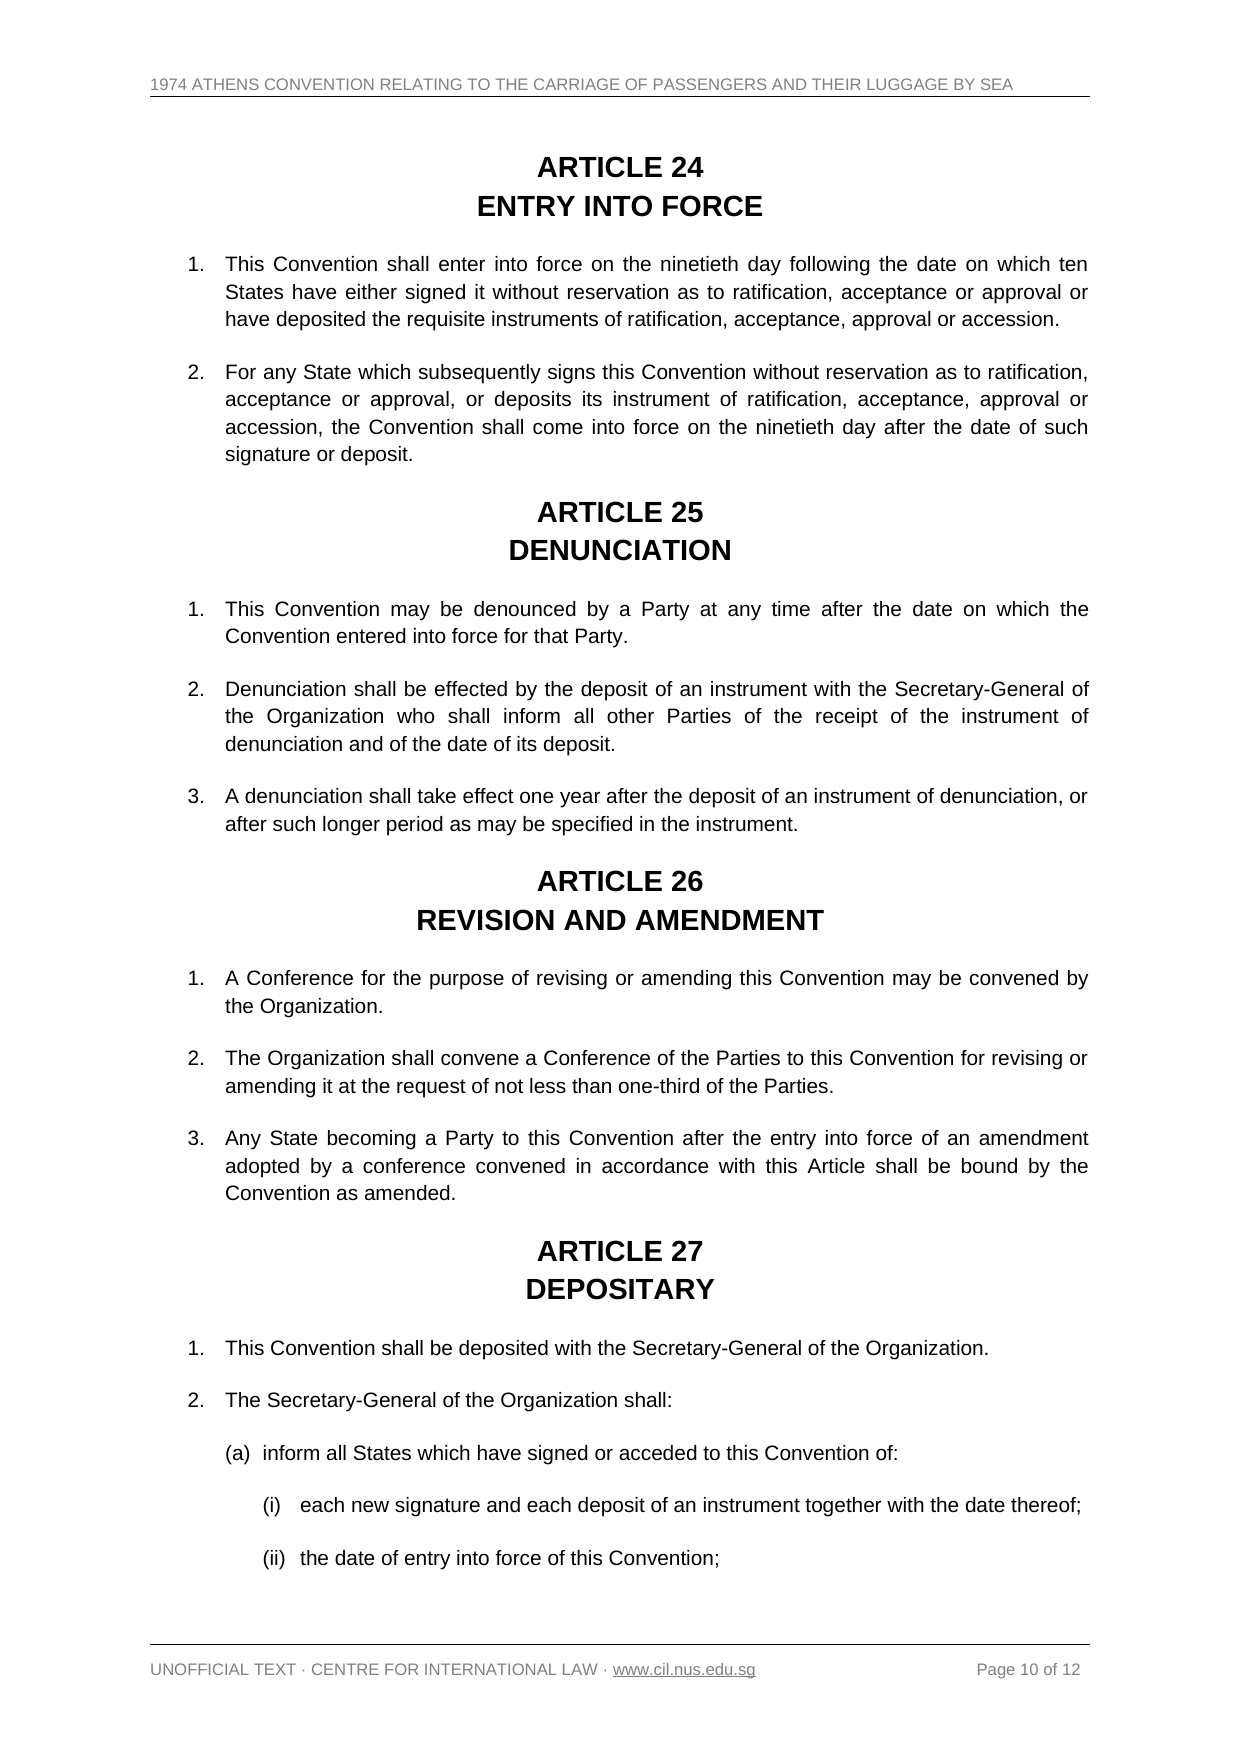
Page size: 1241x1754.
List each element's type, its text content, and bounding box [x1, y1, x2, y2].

subtitle ARTICLE 27 DEPOSITARY [150, 1234, 1090, 1306]
list This Convention may be denounced by a Party at any time after the date on which the Convention entered into force for that Party. [187, 597, 1090, 648]
list This Convention shall be deposited with the Secretary-General of the Organization. [187, 1336, 1090, 1360]
list Denunciation shall be effected by the deposit of an instrument with the Secretary-General of the Organization who shall inform all other Parties of the receipt of the instrument of denunciation and of the date of its deposit. [187, 677, 1090, 756]
list The Organization shall convene a Conference of the Parties to this Convention for revising or amending it at the request of not less than one-third of the Parties. [187, 1046, 1090, 1098]
list This Convention shall enter into force on the ninetieth day following the date on which ten States have either signed it without reservation as to ratification, acceptance or approval or have deposited the requisite instruments of ratification, acceptance, approval or accession. [187, 252, 1090, 331]
subtitle ARTICLE 25 DENUNCIATION [150, 494, 1090, 567]
list A Conference for the purpose of revising or amending this Convention may be convened by the Organization. [187, 966, 1090, 1018]
list Any State becoming a Party to this Convention after the entry into force of an amendment adopted by a conference convened in accordance with this Article shall be bound by the Convention as amended. [187, 1126, 1090, 1205]
list the date of entry into force of this Convention; [262, 1546, 1090, 1570]
subtitle ARTICLE 26 REVISION AND AMENDMENT [150, 864, 1090, 936]
list For any State which subsequently signs this Convention without reservation as to ratification, acceptance or approval, or deposits its instrument of ratification, acceptance, approval or accession, the Convention shall come into force on the ninetieth day after the date of such signature or deposit. [187, 359, 1090, 466]
subtitle ARTICLE 24 ENTRY INTO FORCE [150, 150, 1090, 222]
list The Secretary-General of the Organization shall: [187, 1388, 1090, 1412]
list each new signature and each deposit of an instrument together with the date thereof; [262, 1493, 1090, 1517]
list A denunciation shall take effect one year after the deposit of an instrument of denunciation, or after such longer period as may be specified in the instrument. [187, 784, 1090, 836]
list inform all States which have signed or acceded to this Convention of: [225, 1441, 1090, 1465]
